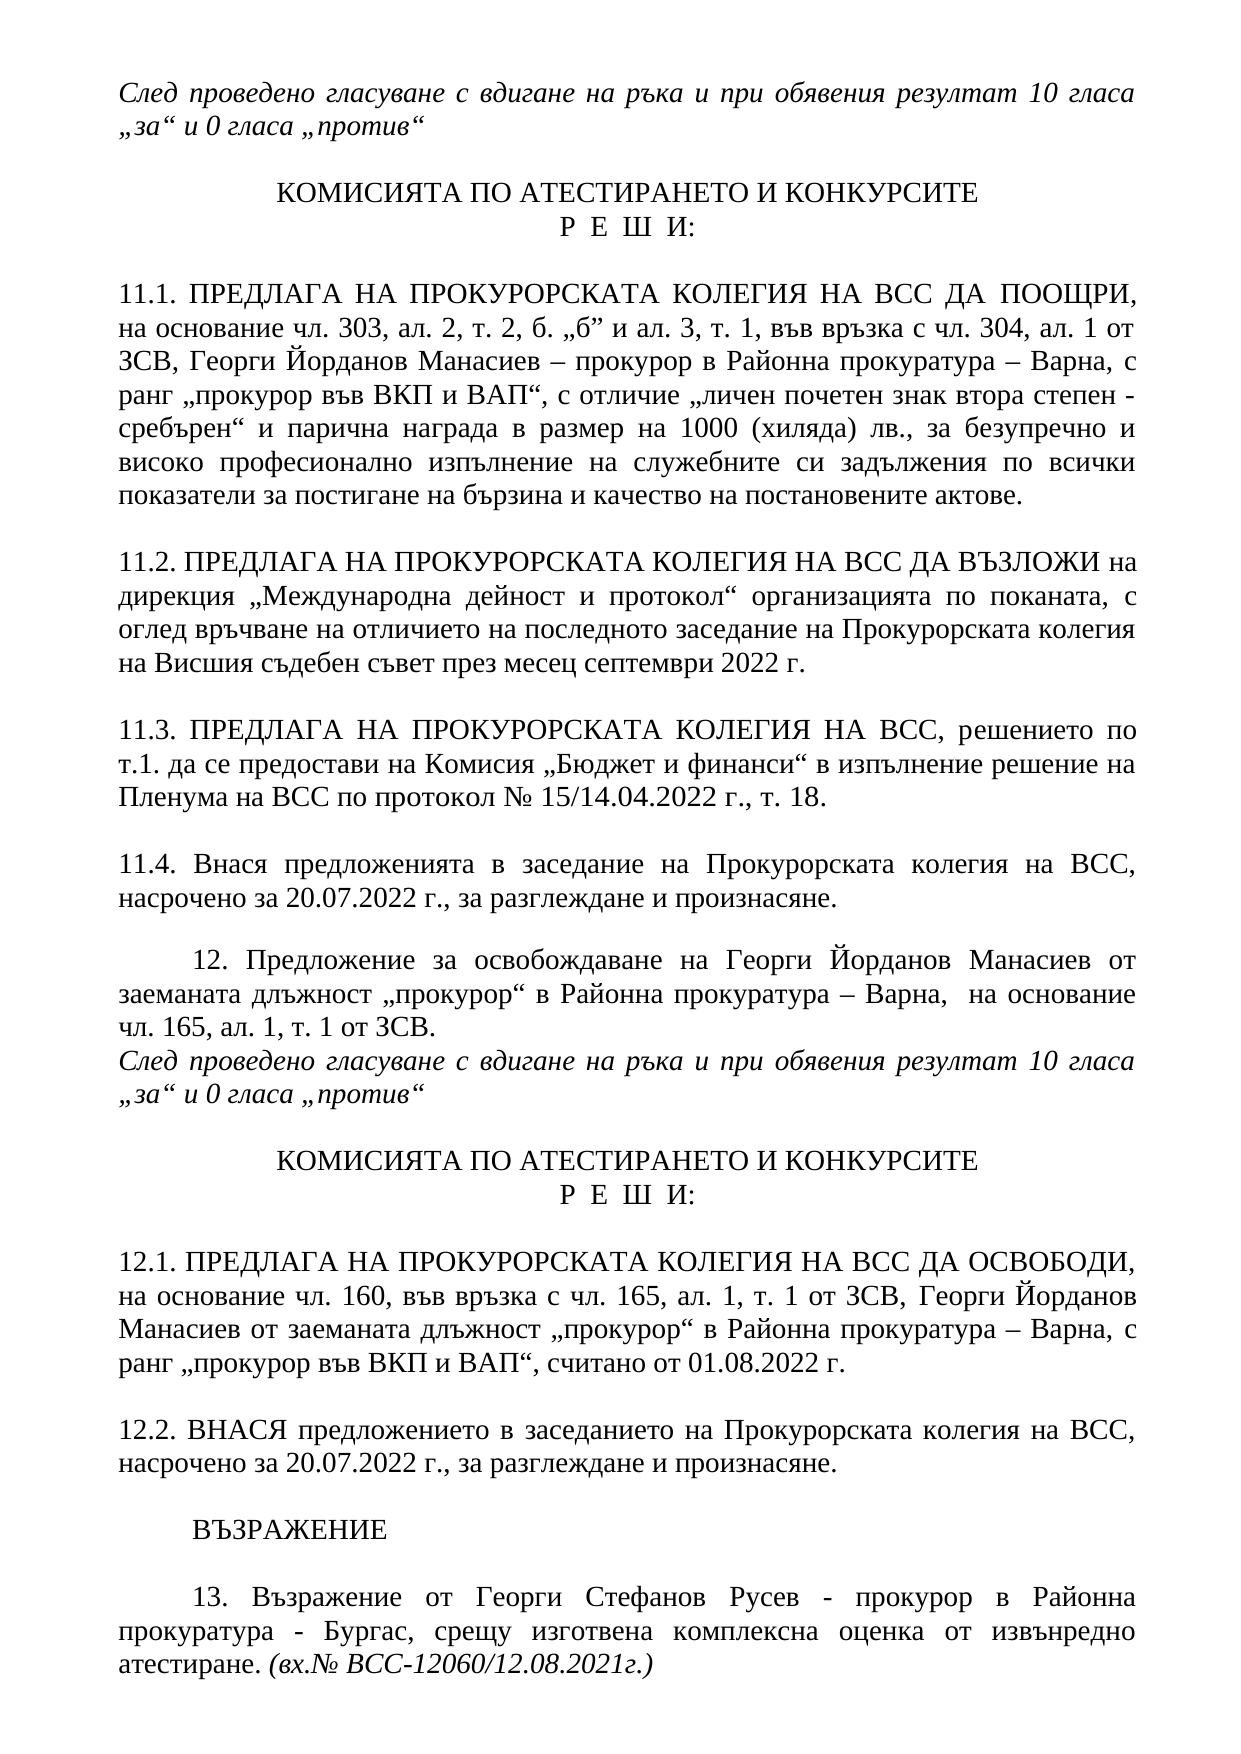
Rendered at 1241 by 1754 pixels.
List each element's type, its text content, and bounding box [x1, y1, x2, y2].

text 12. Предложение за освобождаване на Георги Йорданов Манасиев от заеманата длъжност „прокурор“ в Районна прокуратура – Варна, на основание чл. 165, ал. 1, т. 1 от ЗСВ. [118, 942, 1137, 1043]
text ВЪЗРАЖЕНИЕ [192, 1512, 1137, 1546]
text 13. Възражение от Георги Стефанов Русев - прокурор в Районна прокуратура - Бургас, срещу изготвена комплексна оценка от извънредно атестиране. (вх.№ ВСС-12060/12.08.2021г.) [118, 1579, 1137, 1680]
text 11.4. Внася предложенията в заседание на Прокурорската колегия на ВСС, насрочено за 20.07.2022 г., за разглеждане и произнасяне. [118, 846, 1137, 913]
text Р Е Ш И: [118, 209, 1137, 243]
text След проведено гласуване с вдигане на ръка и при обявения резултат 10 гласа „за“ и 0 гласа „против“ [118, 75, 1137, 142]
text КОМИСИЯТА ПО АТЕСТИРАНЕТО И КОНКУРСИТЕ [118, 1143, 1137, 1177]
text 11.3. ПРЕДЛАГА НА ПРОКУРОРСКАТА КОЛЕГИЯ НА ВСС, решението по т.1. да се предостави на Комисия „Бюджет и финанси“ в изпълнение решение на Пленума на ВСС по протокол № 15/14.04.2022 г., т. 18. [118, 712, 1137, 813]
list 11.1. ПРЕДЛАГА НА ПРОКУРОРСКАТА КОЛЕГИЯ НА ВСС ДА ПООЩРИ, на основание чл. 303, ал. 2, т. 2, б. „б” и ал. 3, т. 1, във връзка с чл. 304, ал. 1 от ЗСВ, Георги Йорданов Манасиев – прокурор в Районна прокуратура – Варна, с ранг „прокурор във ВКП и ВАП“, с отличие „личен почетен знак втора степен - сребърен“ и парична награда в размер на 1000 (хиляда) лв., за безупречно и високо професионално изпълнение на служебните си задължения по всички показатели за постигане на бързина и качество на постановените актове. [118, 276, 1137, 511]
text След проведено гласуване с вдигане на ръка и при обявения резултат 10 гласа „за“ и 0 гласа „против“ [118, 1043, 1137, 1110]
text 12.1. ПРЕДЛАГА НА ПРОКУРОРСКАТА КОЛЕГИЯ НА ВСС ДА ОСВОБОДИ, на основание чл. 160, във връзка с чл. 165, ал. 1, т. 1 от ЗСВ, Георги Йорданов Манасиев от заеманата длъжност „прокурор“ в Районна прокуратура – Варна, с ранг „прокурор във ВКП и ВАП“, считано от 01.08.2022 г. [118, 1244, 1137, 1378]
text 12.2. ВНАСЯ предложението в заседанието на Прокурорската колегия на ВСС, насрочено за 20.07.2022 г., за разглеждане и произнасяне. [118, 1412, 1137, 1479]
text Р Е Ш И: [118, 1177, 1137, 1211]
list 11.2. ПРЕДЛАГА НА ПРОКУРОРСКАТА КОЛЕГИЯ НА ВСС ДА ВЪЗЛОЖИ на дирекция „Международна дейност и протокол“ организацията по поканата, с оглед връчване на отличието на последното заседание на Прокурорската колегия на Висшия съдебен съвет през месец септември 2022 г. [118, 544, 1137, 679]
text КОМИСИЯТА ПО АТЕСТИРАНЕТО И КОНКУРСИТЕ [118, 176, 1137, 209]
